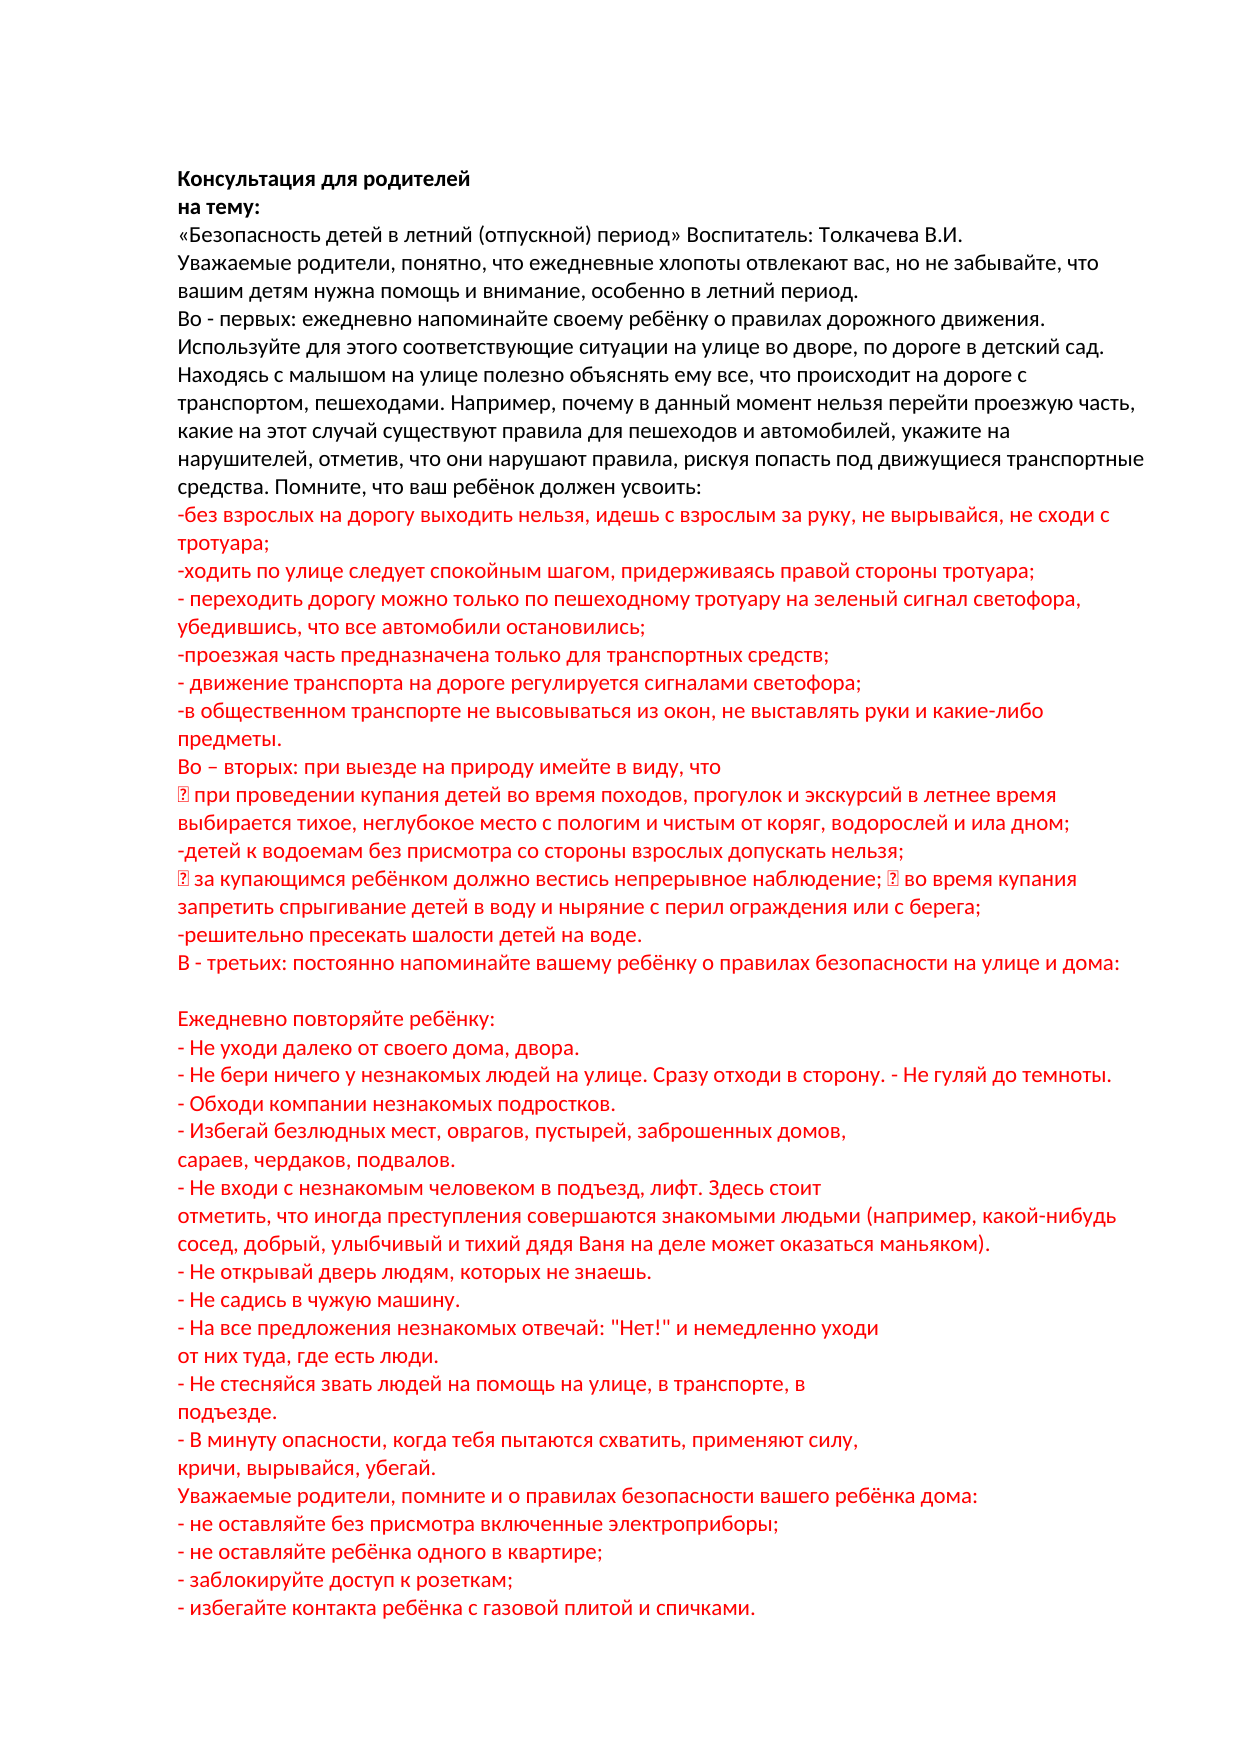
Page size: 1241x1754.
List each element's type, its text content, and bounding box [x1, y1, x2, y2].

text отметить, что иногда преступления совершаются знакомыми людьми (например, какой-нибудь сосед, добрый, улыбчивый и тихий дядя Ваня на деле может оказаться маньяком). [177, 1201, 1152, 1257]
text Ежедневно повторяйте ребёнку: [177, 1004, 1152, 1033]
text  за купающимся ребёнком должно вестись непрерывное наблюдение;  во время купания запретить спрыгивание детей в воду и ныряние с перил ограждения или с берега; [177, 864, 1152, 921]
text сараев, чердаков, подвалов. [177, 1145, 1152, 1173]
text -ходить по улице следует спокойным шагом, придерживаясь правой стороны тротуара; [177, 556, 1152, 584]
text - не оставляйте ребёнка одного в квартире; [177, 1537, 1152, 1565]
text В - третьих: постоянно напоминайте вашему ребёнку о правилах безопасности на улице и дома: [177, 948, 1152, 977]
text - избегайте контакта ребёнка с газовой плитой и спичками. [177, 1593, 1152, 1621]
text - Не садись в чужую машину. [177, 1285, 1152, 1313]
text - Не уходи далеко от своего дома, двора. [177, 1033, 1152, 1061]
text -в общественном транспорте не высовываться из окон, не выставлять руки и какие-либо предметы. [177, 696, 1152, 752]
text Уважаемые родители, понятно, что ежедневные хлопоты отвлекают вас, но не забывайте, что вашим детям нужна помощь и внимание, особенно в летний период. [177, 248, 1152, 304]
text - движение транспорта на дороге регулируется сигналами светофора; [177, 668, 1152, 696]
text - Не стесняйся звать людей на помощь на улице, в транспорте, в [177, 1369, 1152, 1397]
text на тему: [177, 192, 1152, 220]
text Во - первых: ежедневно напоминайте своему ребёнку о правилах дорожного движения. Используйте для этого соответствующие ситуации на улице во дворе, по дороге в детский сад. Находясь с малышом на улице полезно объяснять ему все, что происходит на дороге с транспортом, пешеходами. Например, почему в данный момент нельзя перейти проезжую часть, какие на этот случай существуют правила для пешеходов и автомобилей, укажите на нарушителей, отметив, что они нарушают правила, рискуя попасть под движущиеся транспортные средства. Помните, что ваш ребёнок должен усвоить: [177, 304, 1152, 500]
text - Не входи с незнакомым человеком в подъезд, лифт. Здесь стоит [177, 1173, 1152, 1201]
text - Не открывай дверь людям, которых не знаешь. [177, 1257, 1152, 1285]
text - Не бери ничего у незнакомых людей на улице. Сразу отходи в сторону. - Не гуляй до темноты. [177, 1061, 1152, 1089]
text Уважаемые родители, помните и о правилах безопасности вашего ребёнка дома: [177, 1481, 1152, 1509]
text - заблокируйте доступ к розеткам; [177, 1565, 1152, 1593]
text Во – вторых: при выезде на природу имейте в виду, что [177, 752, 1152, 780]
text - переходить дорогу можно только по пешеходному тротуару на зеленый сигнал светофора, убедившись, что все автомобили остановились; [177, 584, 1152, 640]
text «Безопасность детей в летний (отпускной) период» Воспитатель: Толкачева В.И. [177, 220, 1152, 248]
text Консультация для родителей [177, 164, 1152, 192]
text -детей к водоемам без присмотра со стороны взрослых допускать нельзя; [177, 836, 1152, 864]
text от них туда, где есть люди. [177, 1341, 1152, 1369]
text кричи, вырывайся, убегай. [177, 1453, 1152, 1481]
text - В минуту опасности, когда тебя пытаются схватить, применяют силу, [177, 1425, 1152, 1453]
text -без взрослых на дорогу выходить нельзя, идешь с взрослым за руку, не вырывайся, не сходи с тротуара; [177, 500, 1152, 556]
text - не оставляйте без присмотра включенные электроприборы; [177, 1509, 1152, 1537]
text - На все предложения незнакомых отвечай: "Нет!" и немедленно уходи [177, 1313, 1152, 1341]
text -проезжая часть предназначена только для транспортных средств; [177, 640, 1152, 668]
text - Обходи компании незнакомых подростков. [177, 1089, 1152, 1117]
text - Избегай безлюдных мест, оврагов, пустырей, заброшенных домов, [177, 1117, 1152, 1145]
text  при проведении купания детей во время походов, прогулок и экскурсий в летнее время выбирается тихое, неглубокое место с пологим и чистым от коряг, водорослей и ила дном; [177, 780, 1152, 836]
text подъезде. [177, 1397, 1152, 1425]
text -решительно пресекать шалости детей на воде. [177, 921, 1152, 948]
